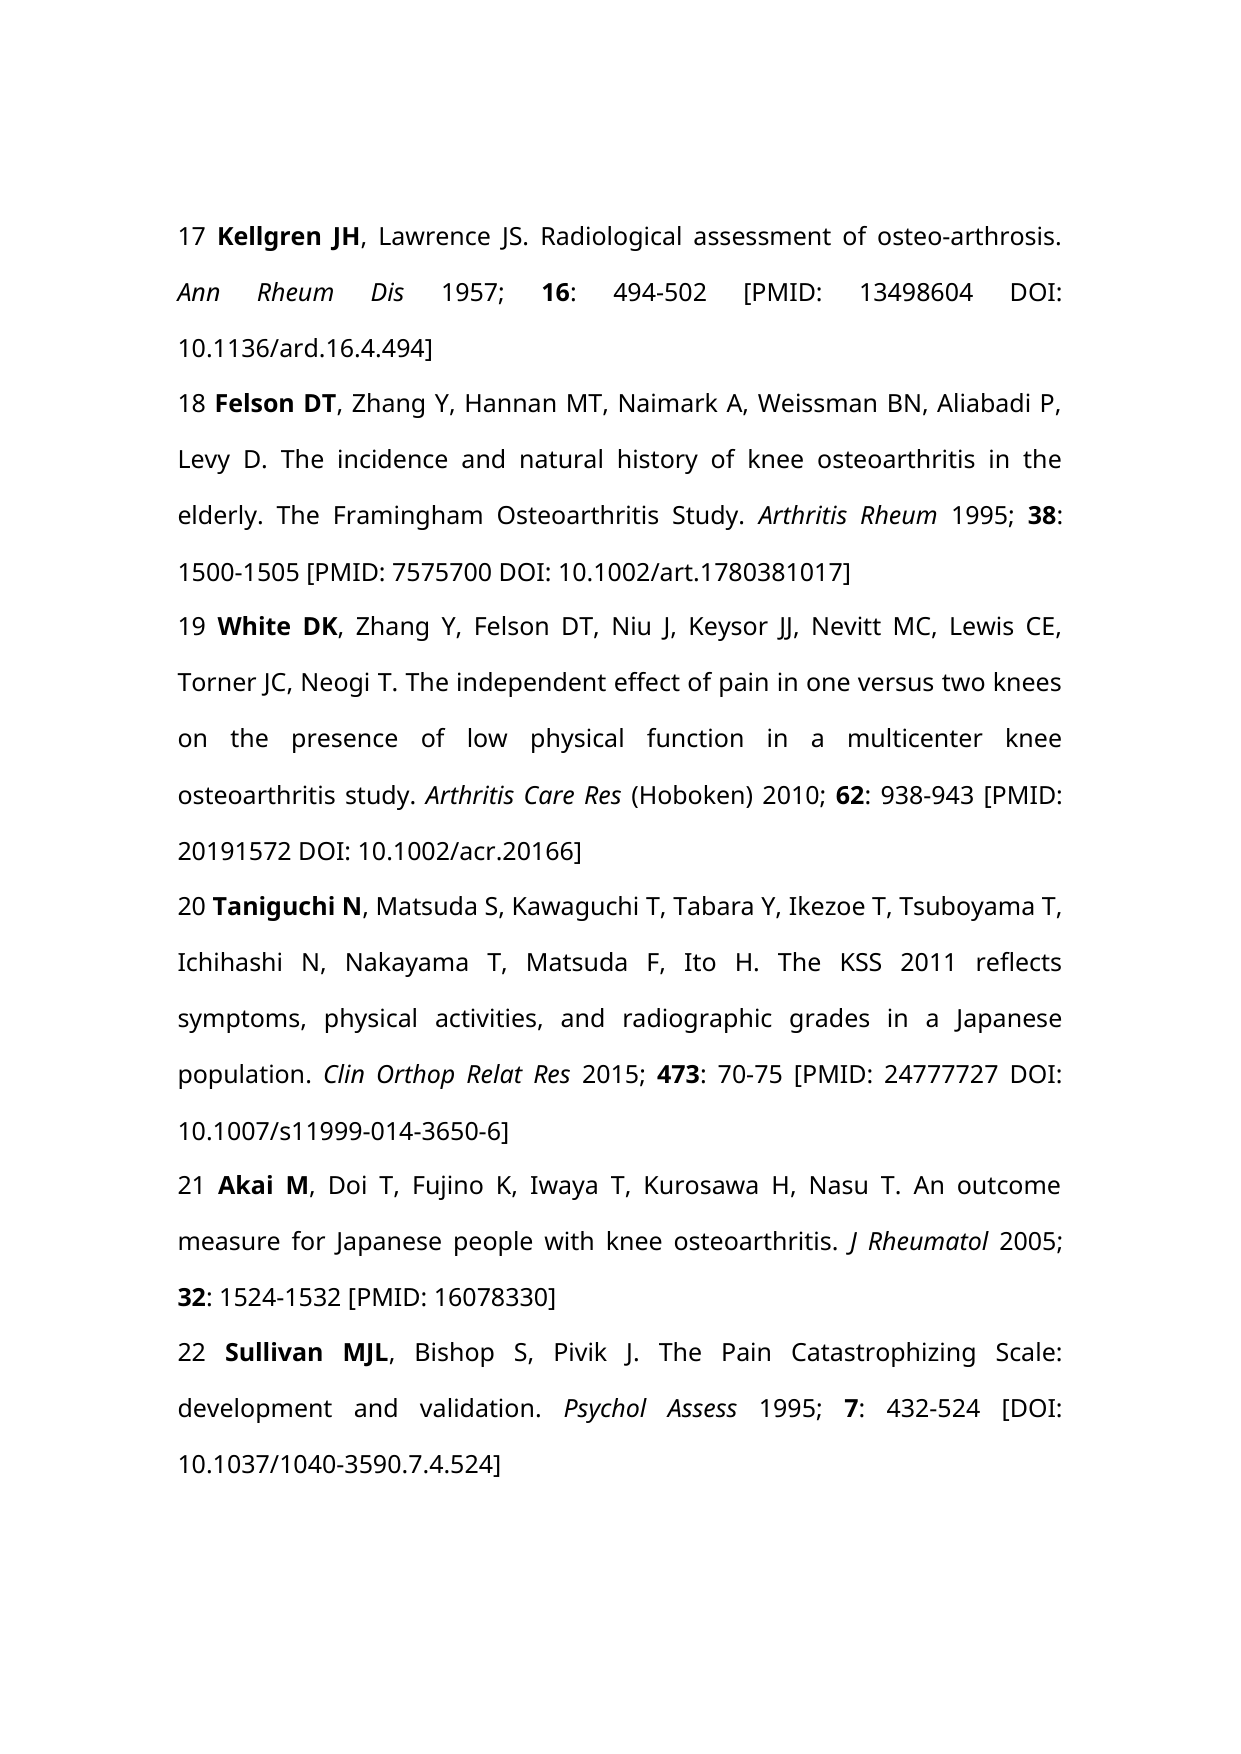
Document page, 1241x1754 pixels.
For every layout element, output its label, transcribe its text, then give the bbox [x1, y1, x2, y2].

text 19 White DK, Zhang Y, Felson DT, Niu J, Keysor JJ, Nevitt MC, Lewis CE, Torner JC, Neogi T. The independent effect of pain in one versus two knees on the presence of low physical function in a multicenter knee osteoarthritis study. Arthritis Care Res (Hoboken) 2010; 62: 938-943 [PMID: 20191572 DOI: 10.1002/acr.20166] [177, 607, 1063, 869]
text 21 Akai M, Doi T, Fujino K, Iwaya T, Kurosawa H, Nasu T. An outcome measure for Japanese people with knee osteoarthritis. J Rheumatol 2005; 32: 1524-1532 [PMID: 16078330] [177, 1166, 1063, 1316]
text 17 Kellgren JH, Lawrence JS. Radiological assessment of osteo-arthrosis. Ann Rheum Dis 1957; 16: 494-502 [PMID: 13498604 DOI: 10.1136/ard.16.4.494] [177, 217, 1063, 367]
text 22 Sullivan MJL, Bishop S, Pivik J. The Pain Catastrophizing Scale: development and validation. Psychol Assess 1995; 7: 432-524 [DOI: 10.1037/1040-3590.7.4.524] [177, 1333, 1063, 1483]
text 20 Taniguchi N, Matsuda S, Kawaguchi T, Tabara Y, Ikezoe T, Tsuboyama T, Ichihashi N, Nakayama T, Matsuda F, Ito H. The KSS 2011 reflects symptoms, physical activities, and radiographic grades in a Japanese population. Clin Orthop Relat Res 2015; 473: 70-75 [PMID: 24777727 DOI: 10.1007/s11999-014-3650-6] [177, 886, 1063, 1149]
text 18 Felson DT, Zhang Y, Hannan MT, Naimark A, Weissman BN, Aliabadi P, Levy D. The incidence and natural history of knee osteoarthritis in the elderly. The Framingham Osteoarthritis Study. Arthritis Rheum 1995; 38: 1500-1505 [PMID: 7575700 DOI: 10.1002/art.1780381017] [177, 384, 1063, 590]
